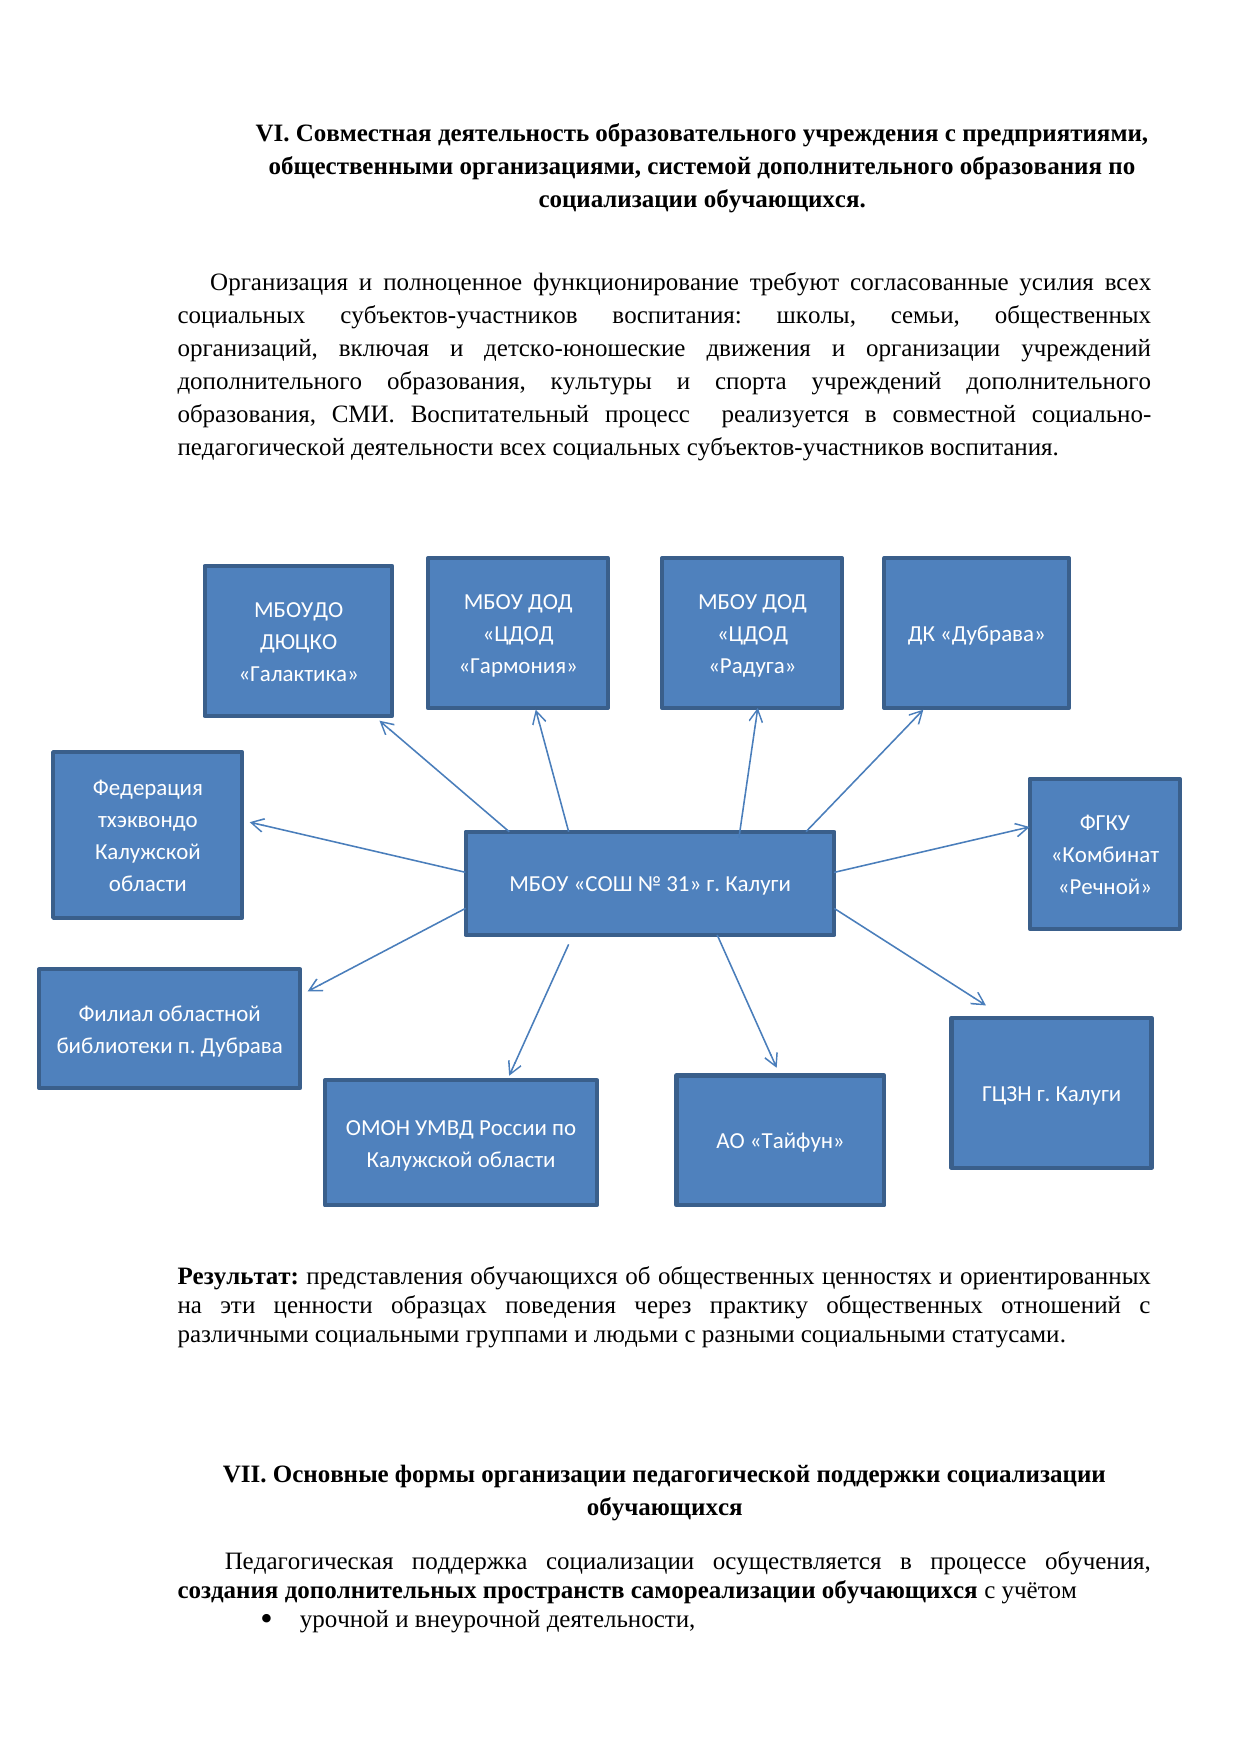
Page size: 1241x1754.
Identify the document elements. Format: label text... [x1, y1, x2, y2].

list урочной и внеурочной деятельности, [262, 1604, 1152, 1632]
text VII. Основные формы организации педагогической поддержки социализации обучающихся [177, 1459, 1152, 1521]
text Организация и полноценное функционирование требуют согласованные усилия всех социальных субъектов-участников воспитания: школы, семьи, общественных организаций, включая и детско-юношеские движения и организации учреждений дополнительного образования, культуры и спорта учреждений дополнительного образования, СМИ. Воспитательный процесс реализуется в совместной социально-педагогической деятельности всех социальных субъектов-участников воспитания. [177, 267, 1152, 461]
text Педагогическая поддержка социализации осуществляется в процессе обучения, создания дополнительных пространств самореализации обучающихся с учётом [177, 1546, 1152, 1604]
list VI. Совместная деятельность образовательного учреждения с предприятиями, общественными организациями, системой дополнительного образования по социализации обучающихся. [252, 118, 1152, 213]
text Результат: представления обучающихся об общественных ценностях и ориентированных на эти ценности образцах поведения через практику общественных отношений с различными социальными группами и людьми с разными социальными статусами. [177, 1261, 1152, 1348]
